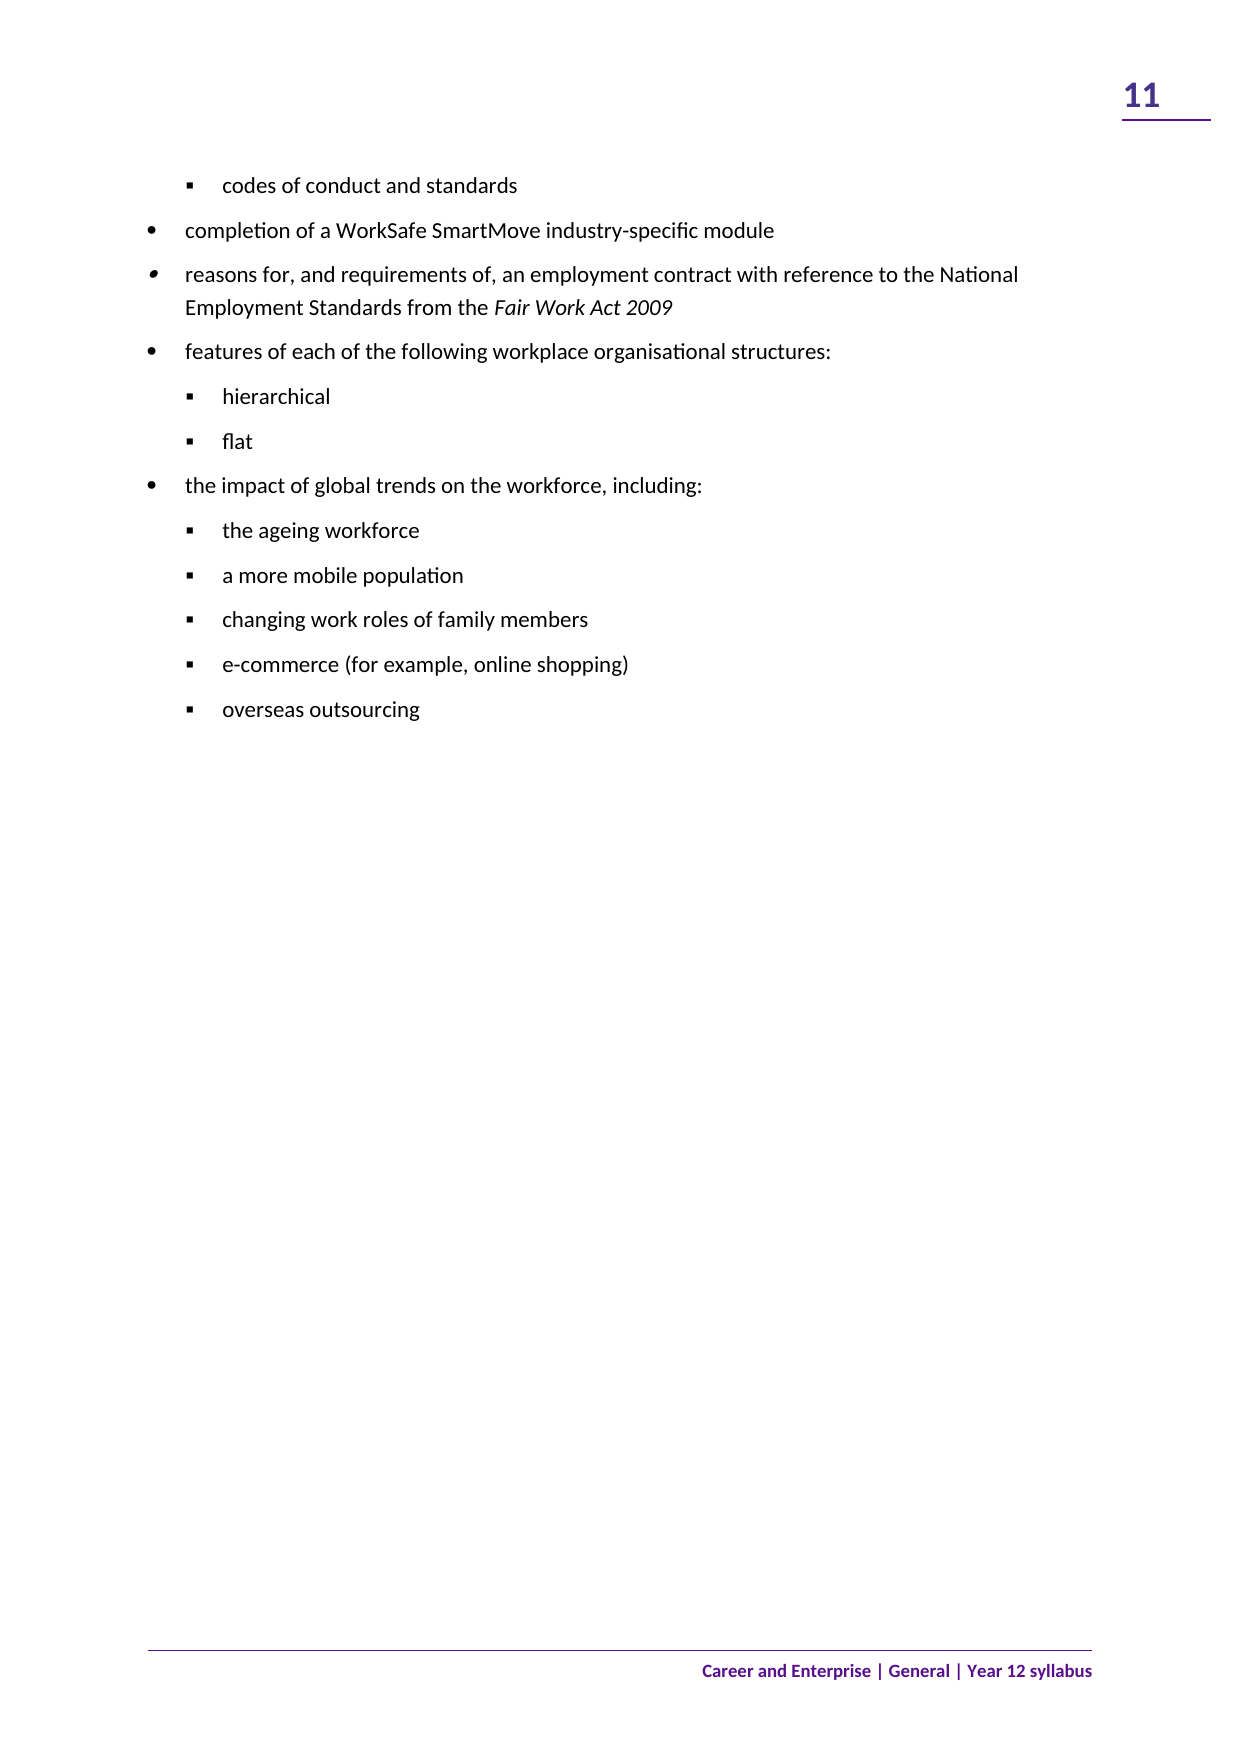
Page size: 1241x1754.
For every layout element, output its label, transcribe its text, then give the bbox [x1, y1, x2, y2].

list completion of a WorkSafe SmartMove industry-specific module [148, 216, 1092, 244]
list codes of conduct and standards [185, 171, 1092, 199]
list flat [185, 427, 1092, 455]
list the impact of global trends on the workforce, including: [148, 472, 1092, 499]
list hierarchical [185, 382, 1092, 410]
list the ageing workforce [185, 516, 1092, 544]
list changing work roles of family members [185, 606, 1092, 634]
list features of each of the following workplace organisational structures: [148, 337, 1092, 366]
list a more mobile population [185, 561, 1092, 589]
list overseas outsourcing [185, 695, 1092, 723]
list reasons for, and requirements of, an employment contract with reference to the National Employment Standards from the Fair Work Act 2009 [148, 261, 1092, 321]
list e-commerce (for example, online shopping) [185, 650, 1092, 678]
